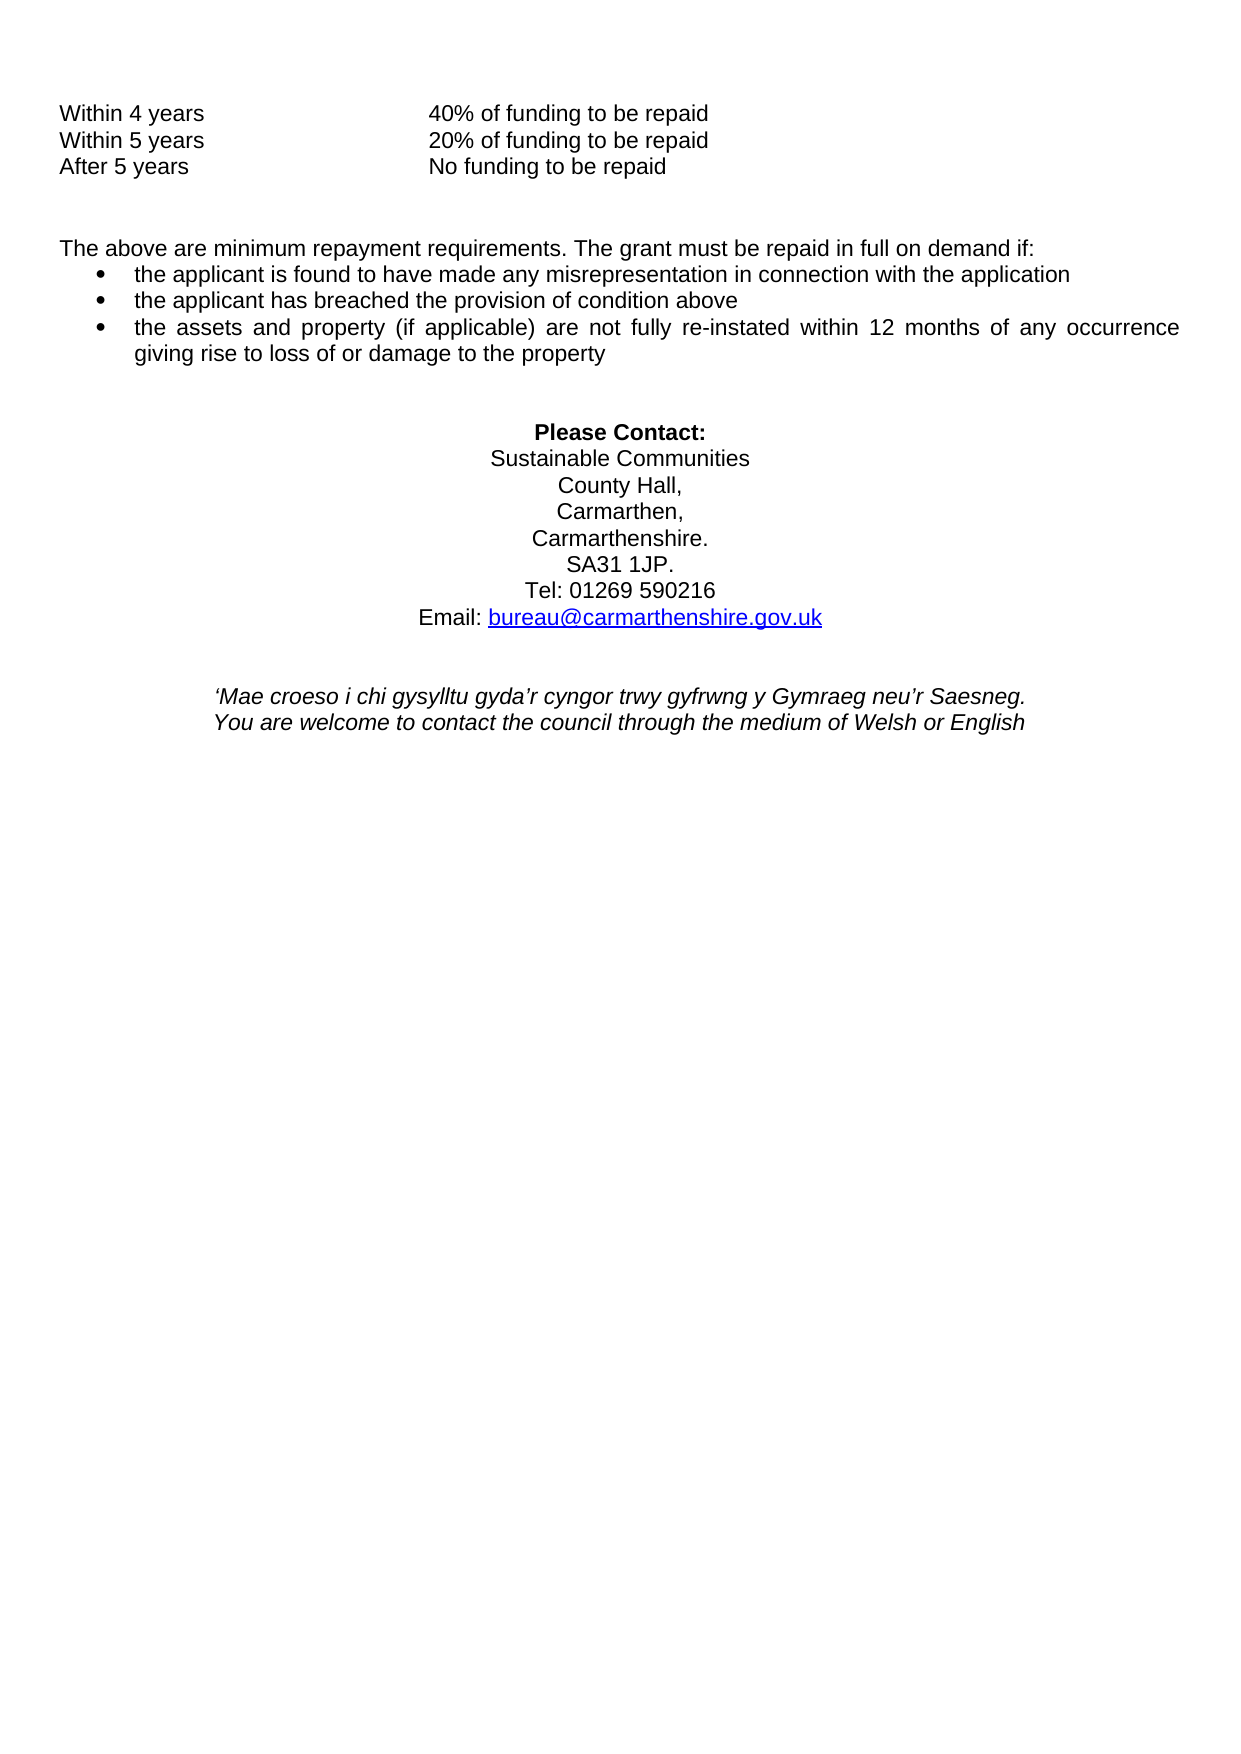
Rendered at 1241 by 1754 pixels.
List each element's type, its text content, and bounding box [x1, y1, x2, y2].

text Within 5 years 20% of funding to be repaid [59, 127, 1181, 153]
text You are welcome to contact the council through the medium of Welsh or English [59, 709, 1181, 735]
list the assets and property (if applicable) are not fully re-instated within 12 months of any occurrence giving rise to loss of or damage to the property [97, 314, 1181, 366]
text Email: bureau@carmarthenshire.gov.uk [59, 603, 1181, 630]
text Carmarthen, [59, 498, 1181, 524]
text After 5 years No funding to be repaid [59, 153, 1181, 179]
text Within 4 years 40% of funding to be repaid [59, 100, 1181, 127]
text SA31 1JP. [59, 551, 1181, 577]
text Carmarthenshire. [59, 524, 1181, 551]
text County Hall, [59, 472, 1181, 498]
text The above are minimum repayment requirements. The grant must be repaid in full on demand if: [59, 234, 1181, 261]
text ‘Mae croeso i chi gysylltu gyda’r cyngor trwy gyfrwng y Gymraeg neu’r Saesneg. [59, 683, 1181, 709]
list the applicant has breached the provision of condition above [97, 287, 1181, 314]
list the applicant is found to have made any misrepresentation in connection with the application [97, 261, 1181, 287]
text Sustainable Communities [59, 445, 1181, 472]
text Please Contact: [59, 419, 1181, 445]
text Tel: 01269 590216 [59, 577, 1181, 603]
